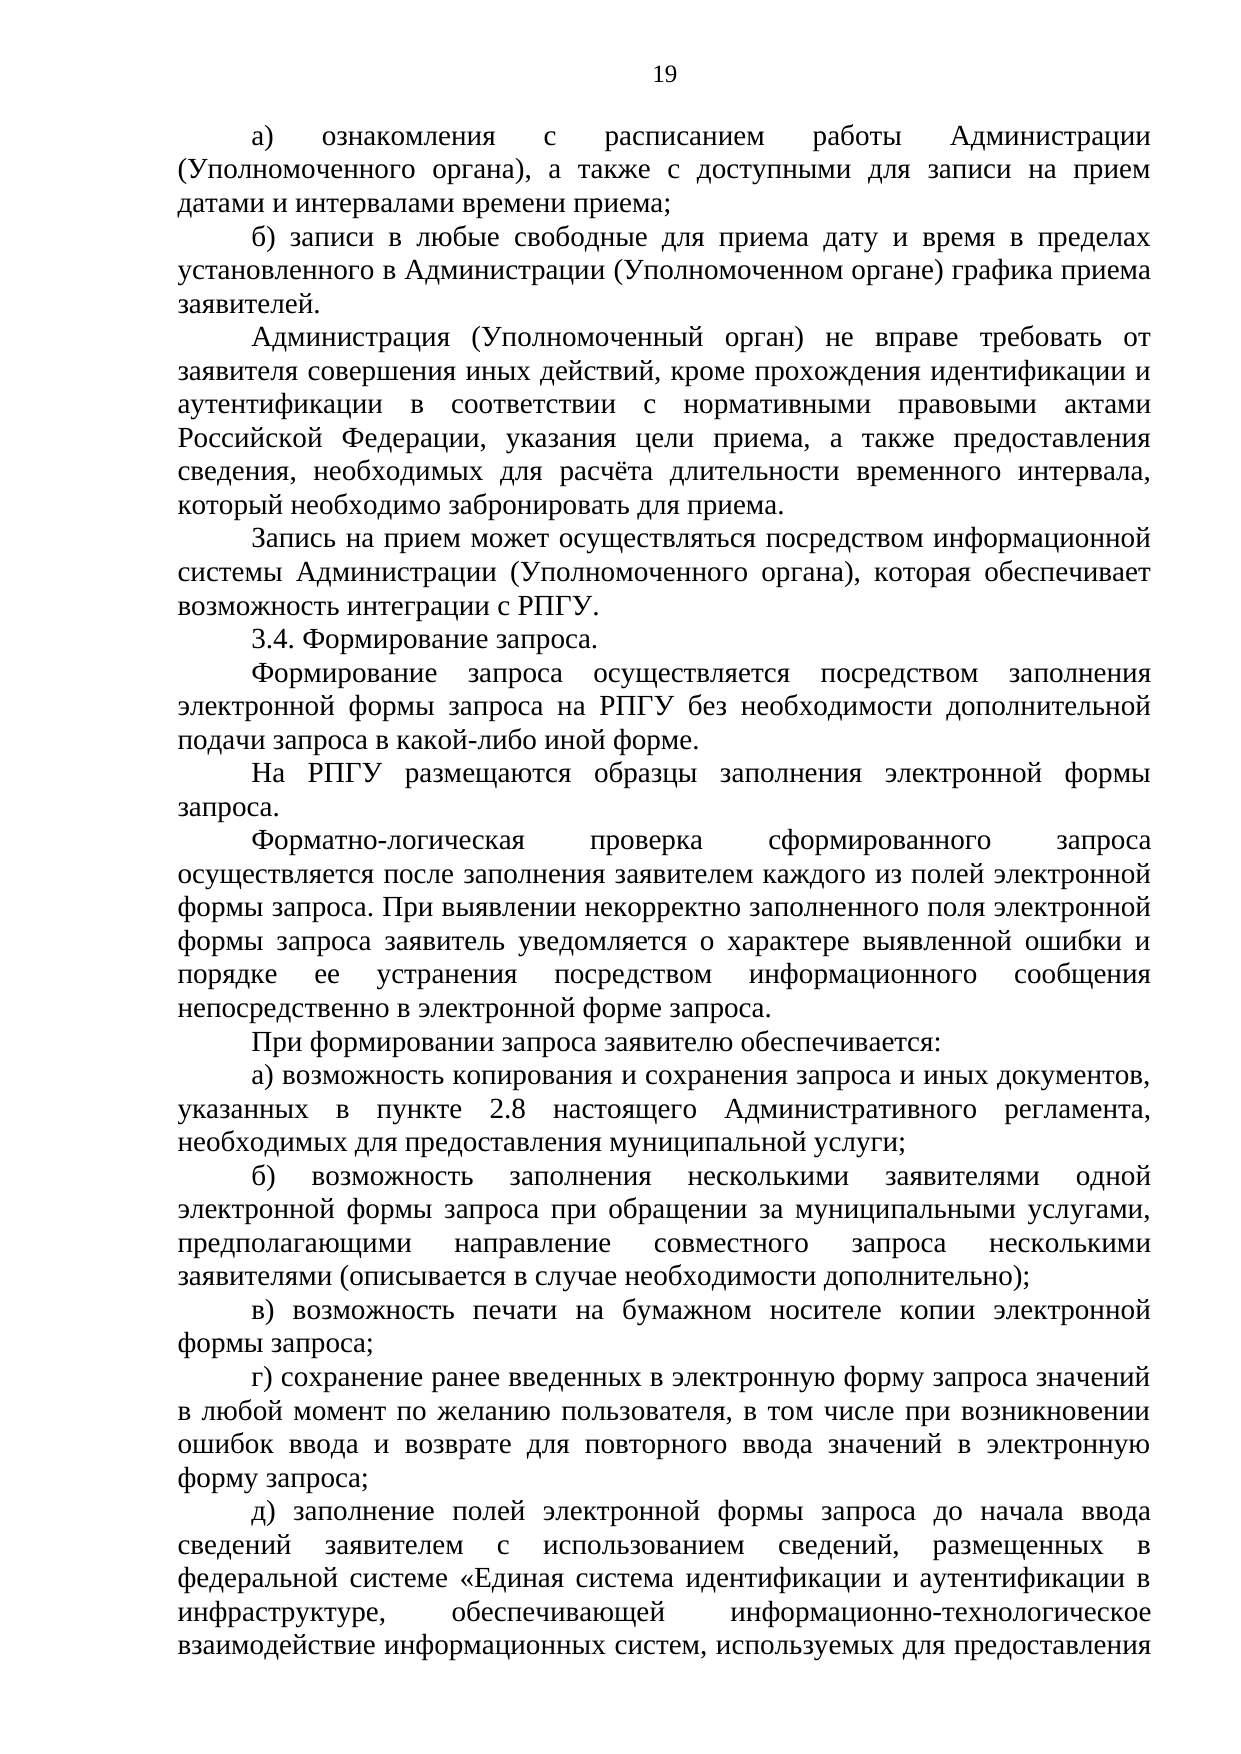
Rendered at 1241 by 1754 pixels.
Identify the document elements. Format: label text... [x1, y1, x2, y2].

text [177, 1493, 1152, 1661]
text Запись на прием может осуществляться посредством информационной системы Администрации (Уполномоченного органа), которая обеспечивает возможность интеграции с РПГУ. [177, 521, 1152, 621]
text а) возможность копирования и сохранения запроса и иных документов, указанных в пункте 2.8 настоящего Административного регламента, необходимых для предоставления муниципальной услуги; [177, 1057, 1152, 1158]
text б) возможность заполнения несколькими заявителями одной электронной формы запроса при обращении за муниципальными услугами, предполагающими направление совместного запроса несколькими заявителями (описывается в случае необходимости дополнительно); [177, 1158, 1152, 1292]
text На РПГУ размещаются образцы заполнения электронной формы запроса. [177, 755, 1152, 822]
text а) ознакомления с расписанием работы Администрации (Уполномоченного органа), а также с доступными для записи на прием датами и интервалами времени приема; [177, 118, 1152, 219]
text При формировании запроса заявителю обеспечивается: [177, 1024, 1152, 1057]
text Формирование запроса осуществляется посредством заполнения электронной формы запроса на РПГУ без необходимости дополнительной подачи запроса в какой-либо иной форме. [177, 655, 1152, 755]
text Форматно-логическая проверка сформированного запроса осуществляется после заполнения заявителем каждого из полей электронной формы запроса. При выявлении некорректно заполненного поля электронной формы запроса заявитель уведомляется о характере выявленной ошибки и порядке ее устранения посредством информационного сообщения непосредственно в электронной форме запроса. [177, 822, 1152, 1024]
text г) сохранение ранее введенных в электронную форму запроса значений в любой момент по желанию пользователя, в том числе при возникновении ошибок ввода и возврате для повторного ввода значений в электронную форму запроса; [177, 1359, 1152, 1493]
text 3.4. Формирование запроса. [177, 621, 1152, 655]
text Администрация (Уполномоченный орган) не вправе требовать от заявителя совершения иных действий, кроме прохождения идентификации и аутентификации в соответствии с нормативными правовыми актами Российской Федерации, указания цели приема, а также предоставления сведения, необходимых для расчёта длительности временного интервала, который необходимо забронировать для приема. [177, 319, 1152, 521]
text б) записи в любые свободные для приема дату и время в пределах установленного в Администрации (Уполномоченном органе) графика приема заявителей. [177, 219, 1152, 319]
text в) возможность печати на бумажном носителе копии электронной формы запроса; [177, 1292, 1152, 1359]
